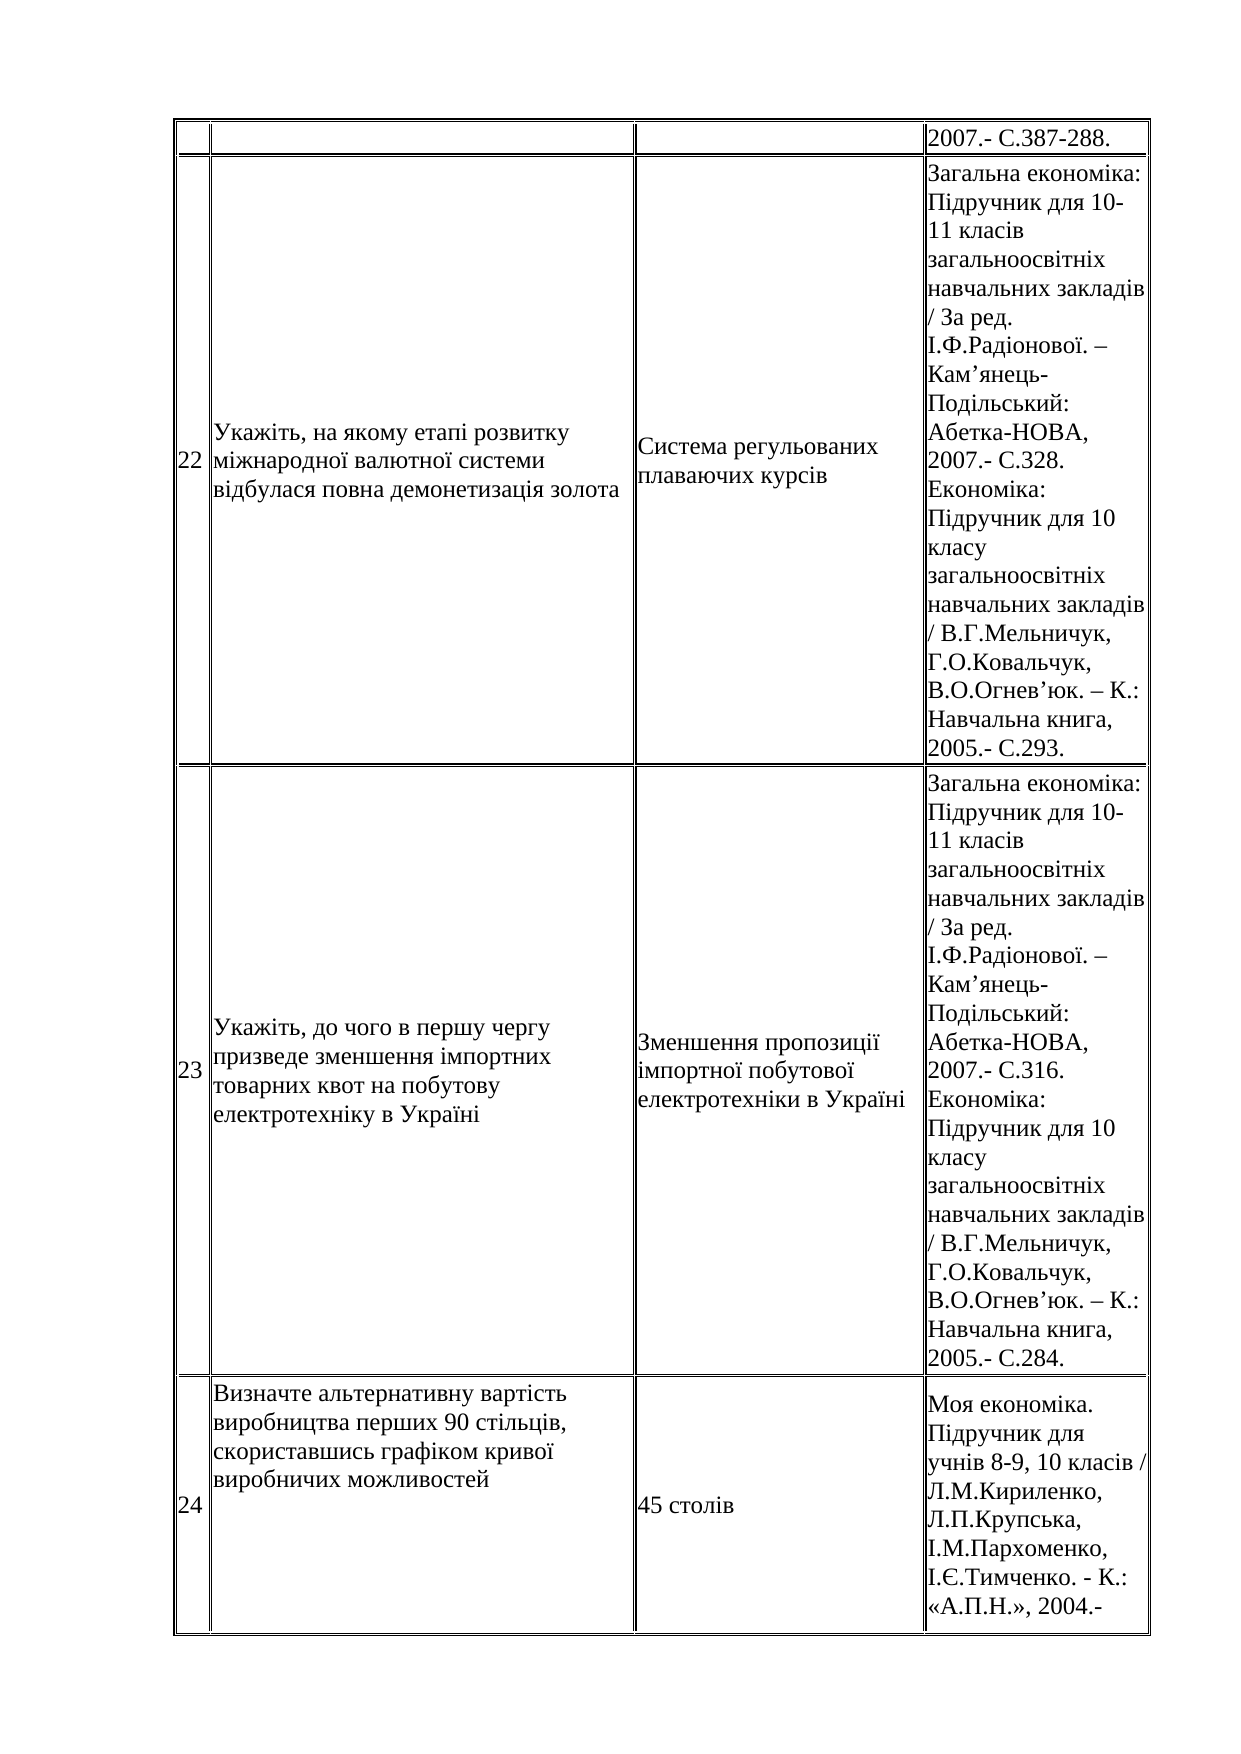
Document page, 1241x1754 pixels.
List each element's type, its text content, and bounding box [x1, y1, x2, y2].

table_cell 24 [177, 1374, 211, 1633]
table_cell Укажіть, на якому етапі розвитку міжнародної валютної системи відбулася повна демонетизація золота [212, 157, 633, 763]
table_cell 22 [177, 153, 209, 763]
table_cell 45 столів [635, 1374, 925, 1633]
table_cell Загальна економіка: Підручник для 10-11 класів загальноосвітніх навчальних закладів / За ред. І.Ф.Радіонової. – Кам’янець-Подільський: Абетка-НОВА, 2007.- С.328. Економіка: Підручник для 10 класу загальноосвітніх навчальних закладів / В.Г.Мельничук, Г.О.Ковальчук, В.О.Огнев’юк. – К.: Навчальна книга, 2005.- С.293. [927, 153, 1148, 763]
table_cell 23 [177, 763, 209, 1373]
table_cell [925, 122, 1148, 153]
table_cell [925, 1374, 1148, 1633]
table_cell 21 [177, 122, 211, 153]
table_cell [211, 120, 635, 153]
table_cell Загальна економіка: Підручник для 10-11 класів загальноосвітніх навчальних закладів / За ред. І.Ф.Радіонової. – Кам’янець-Подільський: Абетка-НОВА, 2007.- С.316. Економіка: Підручник для 10 класу загальноосвітніх навчальних закладів / В.Г.Мельничук, Г.О.Ковальчук, В.О.Огнев’юк. – К.: Навчальна книга, 2005.- С.284. [927, 763, 1148, 1373]
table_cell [211, 1374, 635, 1633]
table_cell Зменшення пропозиції імпортної побутової електротехніки в Україні [637, 767, 923, 1373]
table_cell Система регульованих плаваючих курсів [637, 157, 923, 763]
table_cell Укажіть, до чого в першу чергу призведе зменшення імпортних товарних квот на побутову електротехніку в Україні [212, 767, 633, 1373]
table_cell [635, 120, 925, 153]
